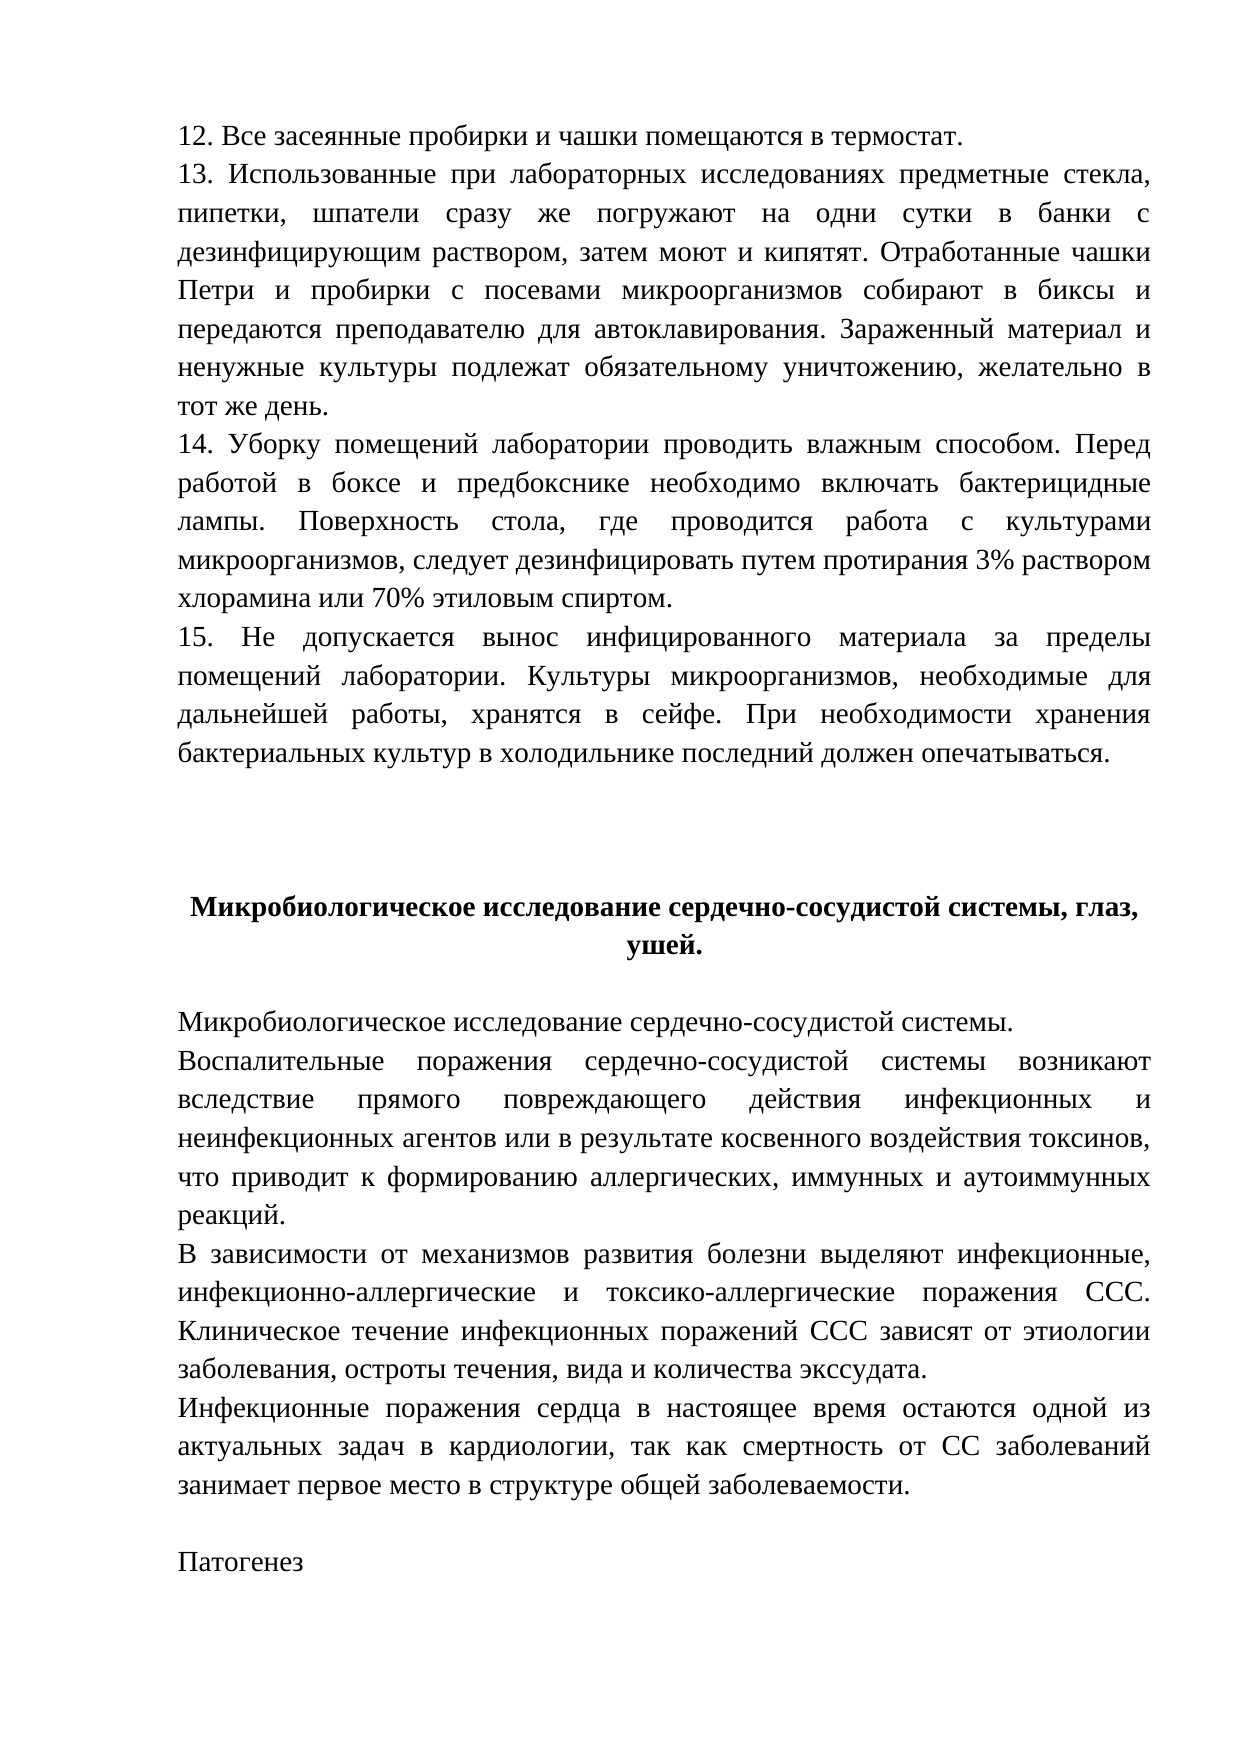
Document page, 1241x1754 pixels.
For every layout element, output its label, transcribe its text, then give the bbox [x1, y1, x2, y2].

text 15. Не допускается вынос инфицированного материала за пределы помещений лаборатории. Культуры микроорганизмов, необходимые для дальнейшей работы, хранятся в сейфе. При необходимости хранения бактериальных культур в холодильнике последний должен опечатываться. [177, 619, 1152, 768]
text Микробиологическое исследование сердечно-сосудистой системы. [177, 1004, 1152, 1038]
text Микробиологическое исследование сердечно-сосудистой системы, глаз, ушей. [177, 889, 1152, 961]
text Патогенез [177, 1544, 1152, 1578]
text Инфекционные поражения сердца в настоящее время остаются одной из актуальных задач в кардиологии, так как смертность от СС заболеваний занимает первое место в структуре общей заболеваемости. [177, 1390, 1152, 1501]
text Воспалительные поражения сердечно-сосудистой системы возникают вследствие прямого повреждающего действия инфекционных и неинфекционных агентов или в результате косвенного воздействия токсинов, что приводит к формированию аллергических, иммунных и аутоиммунных реакций. [177, 1043, 1152, 1231]
text 13. Использованные при лабораторных исследованиях предметные стекла, пипетки, шпатели сразу же погружают на одни сутки в банки с дезинфицирующим раствором, затем моют и кипятят. Отработанные чашки Петри и пробирки с посевами микроорганизмов собирают в биксы и передаются преподавателю для автоклавирования. Зараженный материал и ненужные культуры подлежат обязательному уничтожению, желательно в тот же день. [177, 157, 1152, 421]
text 12. Все засеянные пробирки и чашки помещаются в термостат. [177, 118, 1152, 152]
text В зависимости от механизмов развития болезни выделяют инфекционные, инфекционно-аллергические и токсико-аллергические поражения ССС. Клиническое течение инфекционных поражений ССС зависят от этиологии заболевания, остроты течения, вида и количества экссудата. [177, 1236, 1152, 1385]
text 14. Уборку помещений лаборатории проводить влажным способом. Перед работой в боксе и предбокснике необходимо включать бактерицидные лампы. Поверхность стола, где проводится работа с культурами микроорганизмов, следует дезинфицировать путем протирания 3% раствором хлорамина или 70% этиловым спиртом. [177, 426, 1152, 614]
